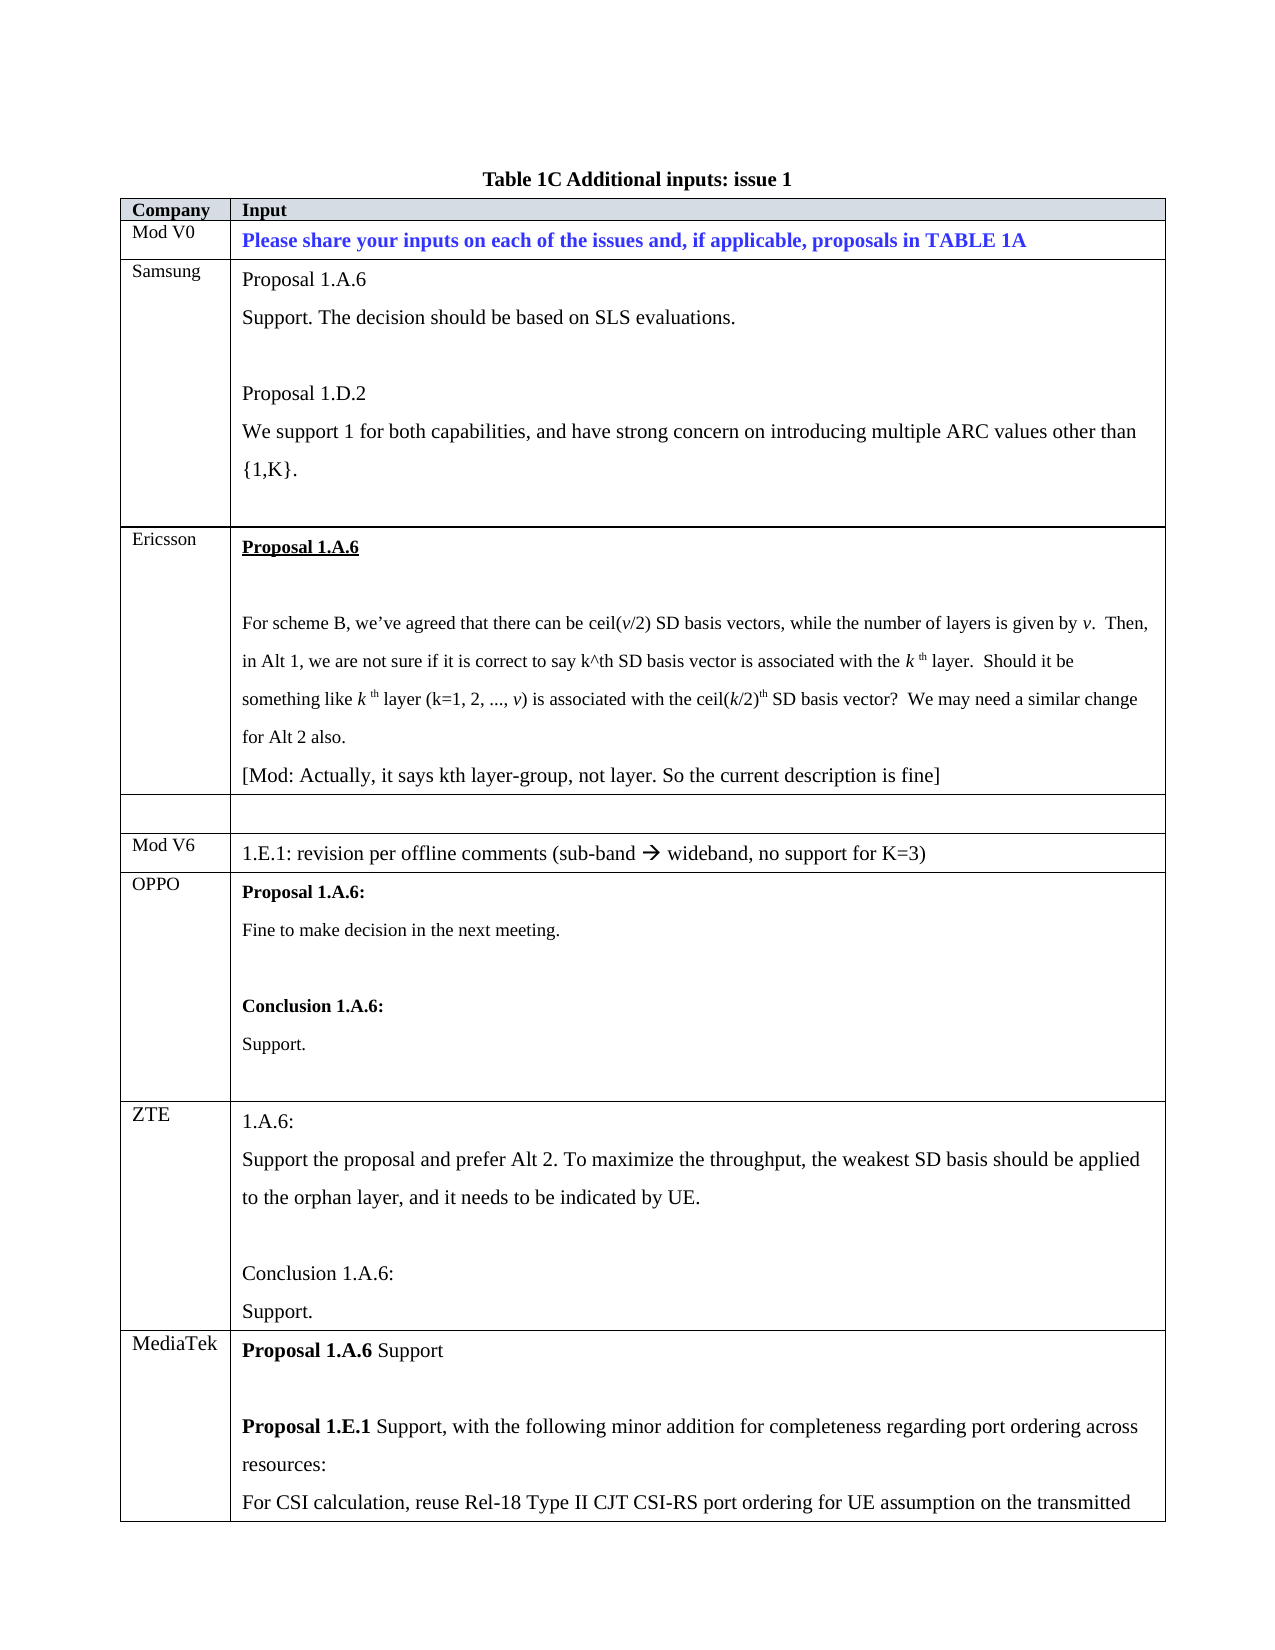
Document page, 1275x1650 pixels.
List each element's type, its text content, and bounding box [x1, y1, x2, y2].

text Table 1C Additional inputs: issue 1 [120, 159, 1155, 198]
table_cell Mod V0 [121, 221, 230, 259]
table_cell MediaTek [121, 1331, 230, 1521]
table_cell Proposal 1.A.6 Support. The decision should be based on SLS evaluations. Proposal 1.D.2 We support 1 for both capabilities, and have strong concern on introducing multiple ARC values other than {1,K}. [231, 260, 1165, 526]
table_cell 1.A.6: Support the proposal and prefer Alt 2. To maximize the throughput, the weakest SD basis should be applied to the orphan layer, and it needs to be indicated by UE. Conclusion 1.A.6: Support. [231, 1102, 1165, 1330]
table_cell ZTE [121, 1102, 230, 1330]
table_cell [231, 1331, 1165, 1521]
table_cell Please share your inputs on each of the issues and, if applicable, proposals in TABLE 1A [231, 221, 1165, 259]
table_cell OPPO [121, 873, 230, 1101]
table_cell [121, 795, 230, 833]
table_cell [231, 795, 1165, 833]
table_cell Mod V6 [121, 834, 230, 872]
table_cell Proposal 1.A.6 For scheme B, we’ve agreed that there can be ceil(v/2) SD basis vectors, while the number of layers is given by v. Then, in Alt 1, we are not sure if it is correct to say k^th SD basis vector is associated with the k th layer. Should it be something like k th layer (k=1, 2, ..., v) is associated with the ceil(k/2)th SD basis vector? We may need a similar change for Alt 2 also. [Mod: Actually, it says kth layer-group, not layer. So the current description is fine] [231, 528, 1165, 794]
table_cell Ericsson [121, 528, 230, 794]
table_cell Proposal 1.A.6: Fine to make decision in the next meeting. Conclusion 1.A.6: Support. [231, 873, 1165, 1101]
table_header Input [231, 199, 1165, 220]
table_header Company [121, 199, 230, 220]
table_cell 1.E.1: revision per offline comments (sub-band wideband, no support for K=3) [231, 834, 1165, 872]
table_cell Samsung [121, 260, 230, 526]
